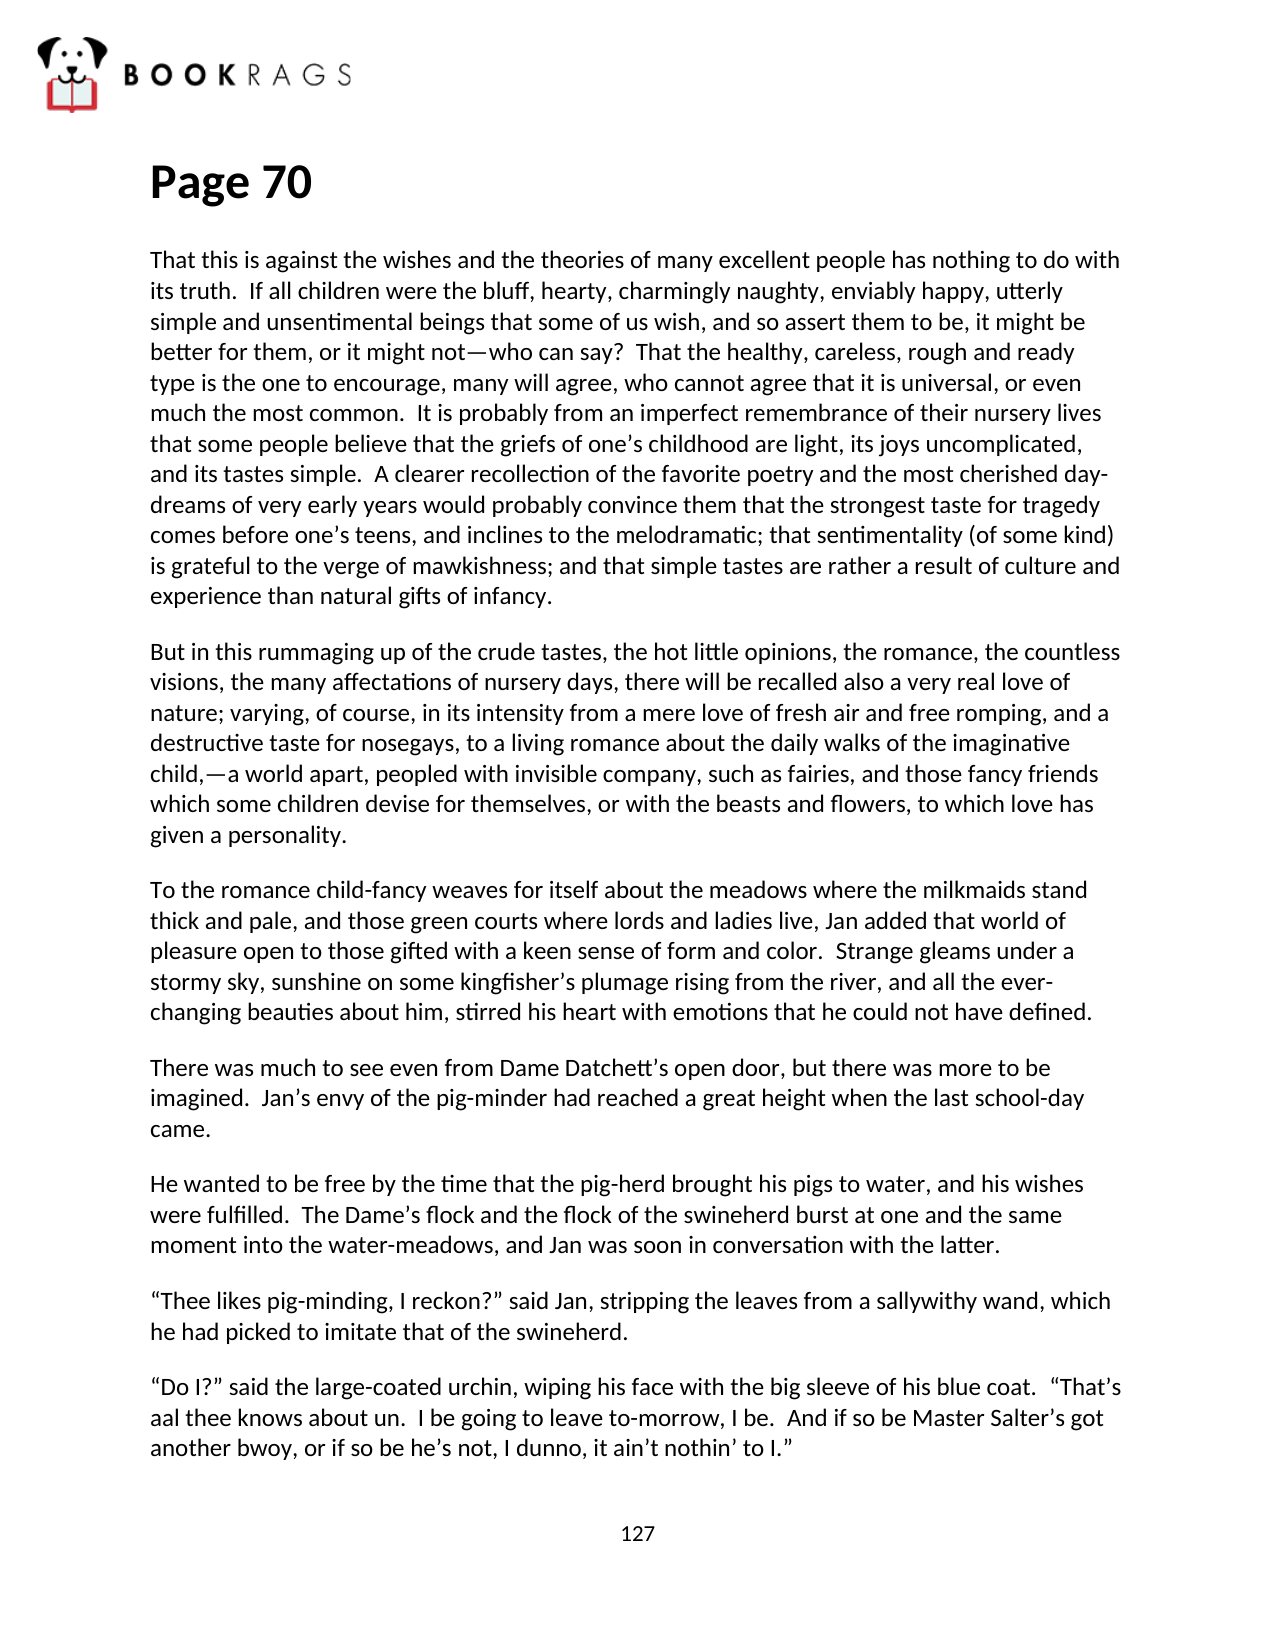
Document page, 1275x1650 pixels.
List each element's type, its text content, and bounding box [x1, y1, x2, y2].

text There was much to see even from Dame Datchett’s open door, but there was more to be imagined. Jan’s envy of the pig-minder had reached a great height when the last school-day came. [150, 1052, 1125, 1144]
text Page 70 [150, 150, 1125, 211]
text He wanted to be free by the time that the pig-herd brought his pigs to water, and his wishes were fulfilled. The Dame’s flock and the flock of the swineherd burst at one and the same moment into the water-meadows, and Jan was soon in conversation with the latter. [150, 1169, 1125, 1260]
text “Thee likes pig-minding, I reckon?” said Jan, stripping the leaves from a sallywithy wand, which he had picked to imitate that of the swineherd. [150, 1285, 1125, 1346]
text But in this rummaging up of the crude tastes, the hot little opinions, the romance, the countless visions, the many affectations of nursery days, there will be recalled also a very real love of nature; varying, of course, in its intensity from a mere love of fresh air and free romping, and a destructive taste for nosegays, to a living romance about the daily walks of the imaginative child,—­a world apart, peopled with invisible company, such as fairies, and those fancy friends which some children devise for themselves, or with the beasts and flowers, to which love has given a personality. [150, 636, 1125, 849]
text “Do I?” said the large-coated urchin, wiping his face with the big sleeve of his blue coat. “That’s aal thee knows about un. I be going to leave to-morrow, I be. And if so be Master Salter’s got another bwoy, or if so be he’s not, I dunno, it ain’t nothin’ to I.” [150, 1371, 1125, 1463]
text That this is against the wishes and the theories of many excellent people has nothing to do with its truth. If all children were the bluff, hearty, charmingly naughty, enviably happy, utterly simple and unsentimental beings that some of us wish, and so assert them to be, it might be better for them, or it might not—­who can say? That the healthy, careless, rough and ready type is the one to encourage, many will agree, who cannot agree that it is universal, or even much the most common. It is probably from an imperfect remembrance of their nursery lives that some people believe that the griefs of one’s childhood are light, its joys uncomplicated, and its tastes simple. A clearer recollection of the favorite poetry and the most cherished day-dreams of very early years would probably convince them that the strongest taste for tragedy comes before one’s teens, and inclines to the melodramatic; that sentimentality (of some kind) is grateful to the verge of mawkishness; and that simple tastes are rather a result of culture and experience than natural gifts of infancy. [150, 244, 1125, 611]
text To the romance child-fancy weaves for itself about the meadows where the milkmaids stand thick and pale, and those green courts where lords and ladies live, Jan added that world of pleasure open to those gifted with a keen sense of form and color. Strange gleams under a stormy sky, sunshine on some kingfisher’s plumage rising from the river, and all the ever-changing beauties about him, stirred his heart with emotions that he could not have defined. [150, 874, 1125, 1027]
picture [37, 37, 351, 113]
